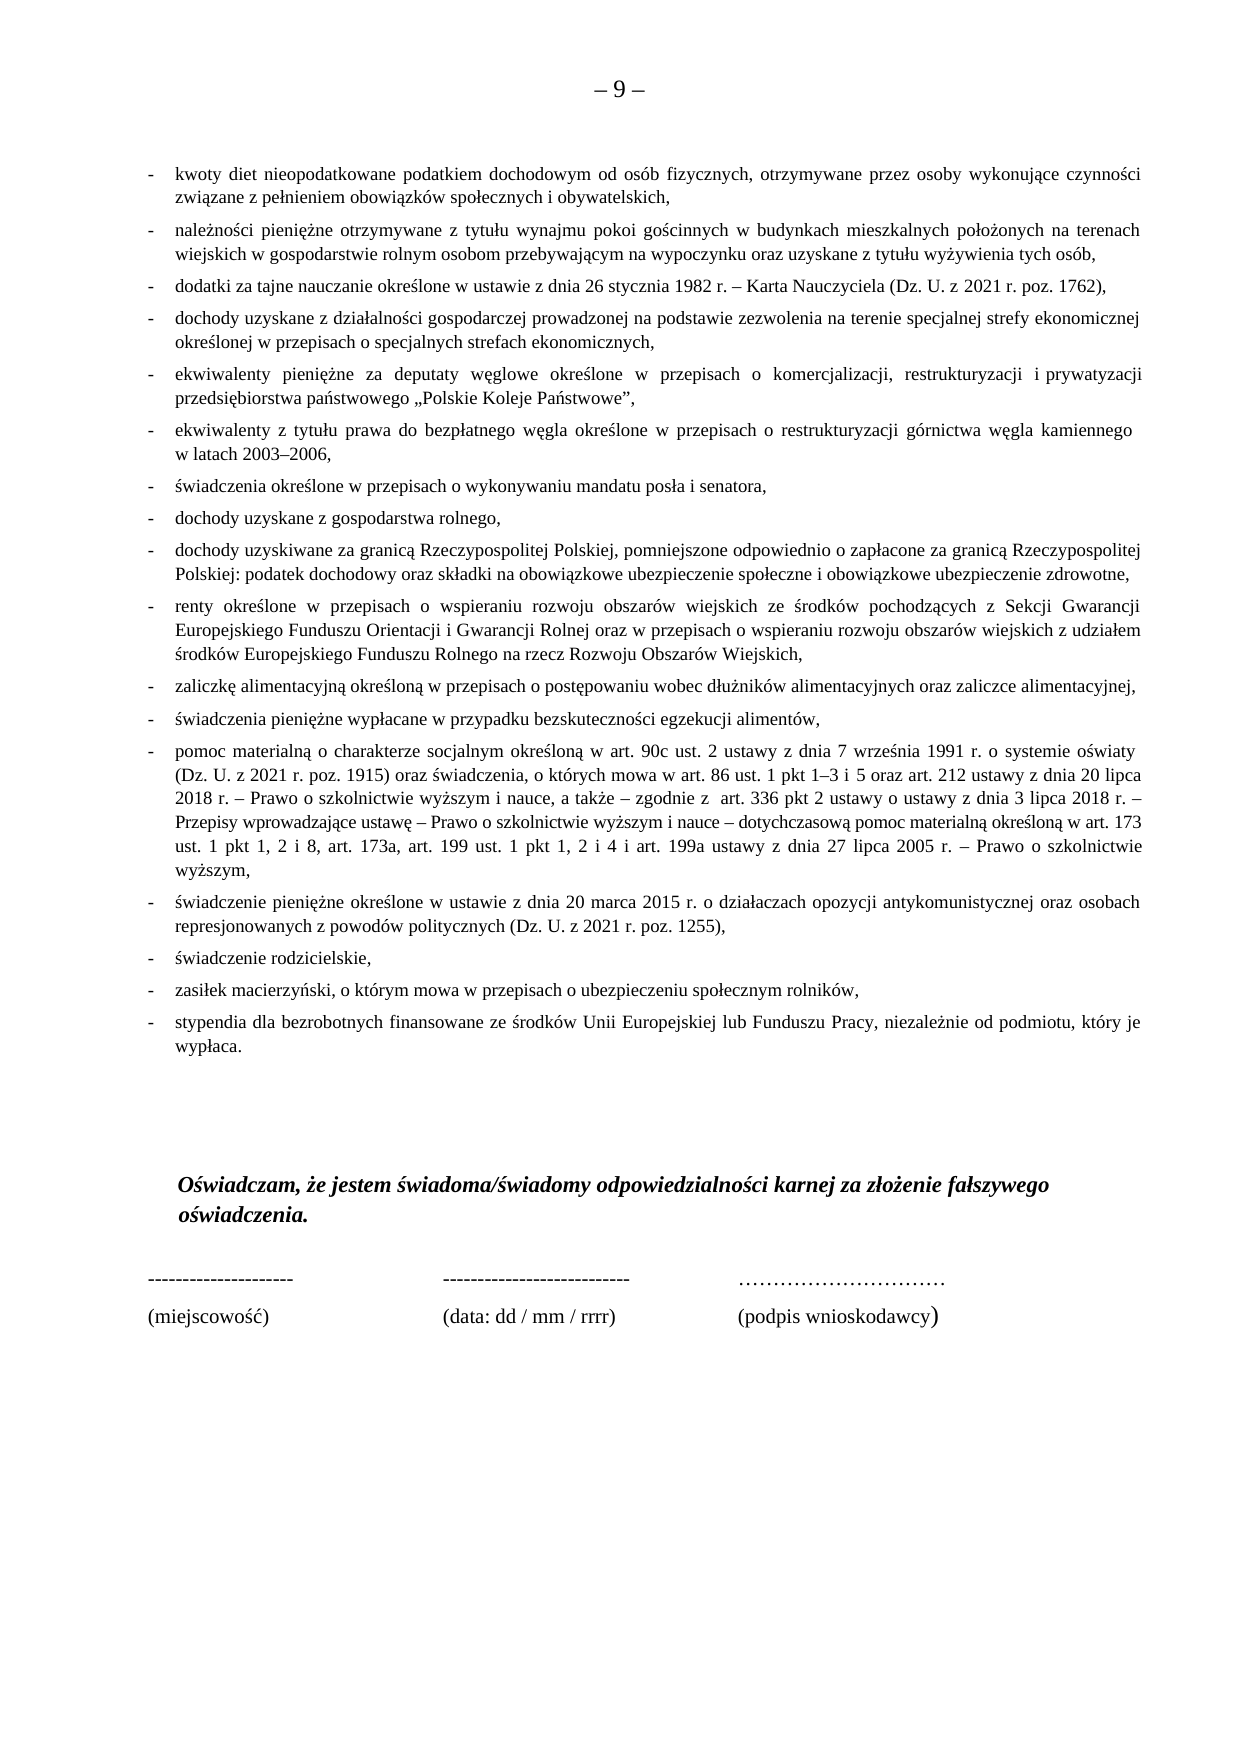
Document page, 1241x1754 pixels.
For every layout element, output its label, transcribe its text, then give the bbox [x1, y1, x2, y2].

text - zaliczkę alimentacyjną określoną w przepisach o postępowaniu wobec dłużników alimentacyjnych oraz zaliczce alimentacyjnej, [148, 675, 1142, 697]
text - dochody uzyskane z działalności gospodarczej prowadzonej na podstawie zezwolenia na terenie specjalnej strefy ekonomicznej określonej w przepisach o specjalnych strefach ekonomicznych, [148, 307, 1142, 352]
text - świadczenia określone w przepisach o wykonywaniu mandatu posła i senatora, [148, 475, 1142, 496]
text Oświadczam, że jestem świadoma/świadomy odpowiedzialności karnej za złożenie fałszywego oświadczenia. [177, 1171, 1142, 1227]
text - kwoty diet nieopodatkowane podatkiem dochodowym od osób fizycznych, otrzymywane przez osoby wykonujące czynności związane z pełnieniem obowiązków społecznych i obywatelskich, [148, 162, 1142, 208]
text - świadczenie rodzicielskie, [148, 947, 1142, 969]
text - ekwiwalenty z tytułu prawa do bezpłatnego węgla określone w przepisach o restrukturyzacji górnictwa węgla kamiennego w latach 2003–2006, [148, 419, 1142, 464]
text - świadczenie pieniężne określone w ustawie z dnia 20 marca 2015 r. o działaczach opozycji antykomunistycznej oraz osobach represjonowanych z powodów politycznych (Dz. U. z 2021 r. poz. 1255), [148, 891, 1142, 936]
text - stypendia dla bezrobotnych finansowane ze środków Unii Europejskiej lub Funduszu Pracy, niezależnie od podmiotu, który je wypłaca. [148, 1011, 1142, 1057]
text - dochody uzyskiwane za granicą Rzeczypospolitej Polskiej, pomniejszone odpowiednio o zapłacone za granicą Rzeczypospolitej Polskiej: podatek dochodowy oraz składki na obowiązkowe ubezpieczenie społeczne i obowiązkowe ubezpieczenie zdrowotne, [148, 539, 1142, 585]
text - należności pieniężne otrzymywane z tytułu wynajmu pokoi gościnnych w budynkach mieszkalnych położonych na terenach wiejskich w gospodarstwie rolnym osobom przebywającym na wypoczynku oraz uzyskane z tytułu wyżywienia tych osób, [148, 218, 1142, 264]
text - renty określone w przepisach o wspieraniu rozwoju obszarów wiejskich ze środków pochodzących z Sekcji Gwarancji Europejskiego Funduszu Orientacji i Gwarancji Rolnej oraz w przepisach o wspieraniu rozwoju obszarów wiejskich z udziałem środków Europejskiego Funduszu Rolnego na rzecz Rozwoju Obszarów Wiejskich, [148, 595, 1142, 664]
text - dodatki za tajne nauczanie określone w ustawie z dnia 26 stycznia 1982 r. – Karta Nauczyciela (Dz. U. z 2021 r. poz. 1762), [148, 274, 1142, 296]
text - dochody uzyskane z gospodarstwa rolnego, [148, 507, 1142, 529]
text (miejscowość) (data: dd / mm / rrrr) (podpis wnioskodawcy) [148, 1301, 1079, 1329]
text --------------------- --------------------------- ………………………… [148, 1266, 1079, 1290]
text - zasiłek macierzyński, o którym mowa w przepisach o ubezpieczeniu społecznym rolników, [148, 979, 1142, 1001]
text - świadczenia pieniężne wypłacane w przypadku bezskuteczności egzekucji alimentów, [148, 707, 1142, 729]
text - ekwiwalenty pieniężne za deputaty węglowe określone w przepisach o komercjalizacji, restrukturyzacji i prywatyzacji przedsiębiorstwa państwowego „Polskie Koleje Państwowe”, [148, 363, 1142, 408]
text - pomoc materialną o charakterze socjalnym określoną w art. 90c ust. 2 ustawy z dnia 7 września 1991 r. o systemie oświaty (Dz. U. z 2021 r. poz. 1915) oraz świadczenia, o których mowa w art. 86 ust. 1 pkt 1–3 i 5 oraz art. 212 ustawy z dnia 20 lipca 2018 r. – Prawo o szkolnictwie wyższym i nauce, a także – zgodnie z art. 336 pkt 2 ustawy o ustawy z dnia 3 lipca 2018 r. – Przepisy wprowadzające ustawę – Prawo o szkolnictwie wyższym i nauce – dotychczasową pomoc materialną określoną w art. 173 ust. 1 pkt 1, 2 i 8, art. 173a, art. 199 ust. 1 pkt 1, 2 i 4 i art. 199a ustawy z dnia 27 lipca 2005 r. – Prawo o szkolnictwie wyższym, [148, 739, 1142, 880]
